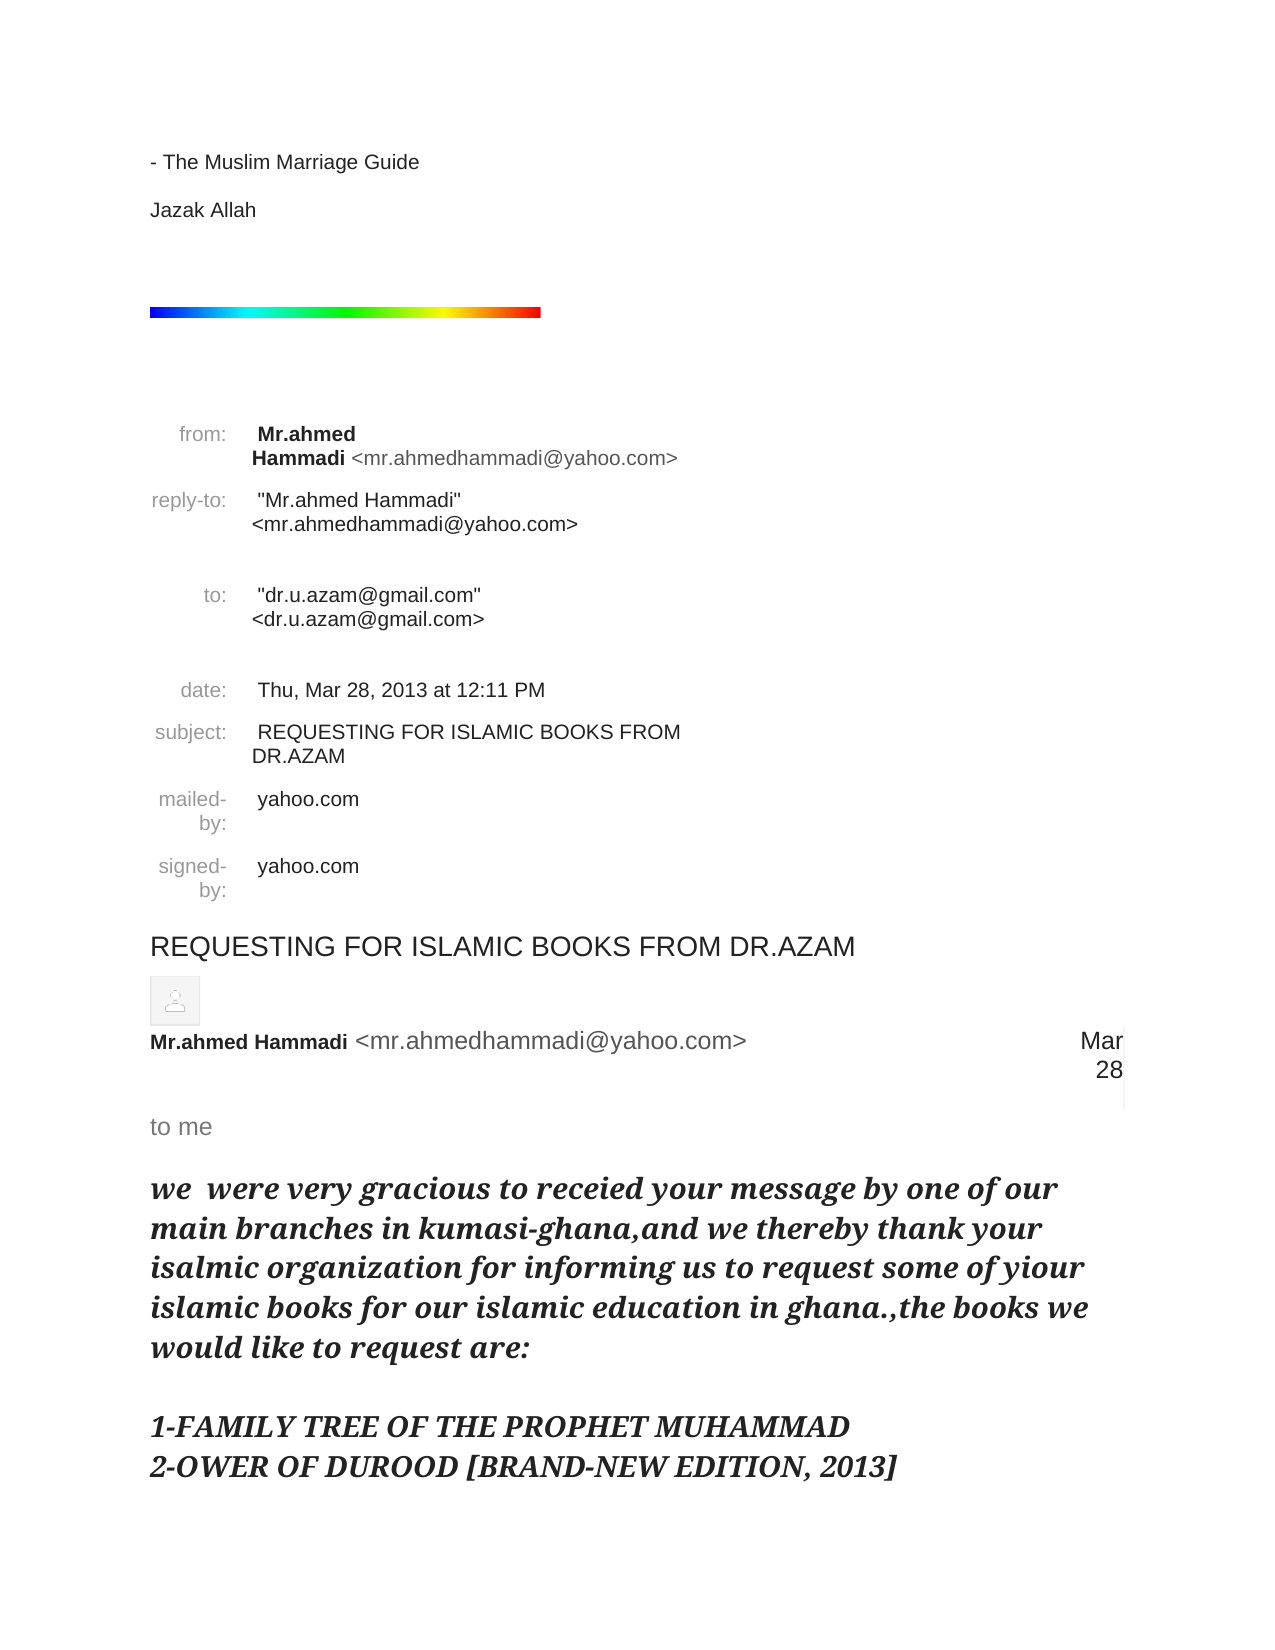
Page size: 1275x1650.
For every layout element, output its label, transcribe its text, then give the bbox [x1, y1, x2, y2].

table_cell to: [150, 574, 252, 668]
table_cell date: [150, 668, 252, 711]
table_cell subject: [150, 711, 252, 777]
text REQUESTING FOR ISLAMIC BOOKS FROM DR.AZAM [150, 929, 1123, 962]
text we were very gracious to receied your message by one of our main branches in kumasi-ghana,and we thereby thank your isalmic organization for informing us to request some of yiour islamic books for our islamic education in ghana.,the books we would like to request are: [150, 1168, 1125, 1367]
table_cell yahoo.com [252, 778, 683, 844]
picture [228, 307, 541, 318]
table_cell signed-by: [150, 844, 252, 911]
table_header Mar 28 [1055, 1026, 1123, 1112]
table_cell "dr.u.azam@gmail.com" <dr.u.azam@gmail.com> [252, 574, 683, 668]
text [150, 1407, 1125, 1486]
table_cell mailed-by: [150, 778, 252, 844]
picture [150, 976, 200, 1026]
table_cell reply-to: [150, 479, 252, 573]
table_cell REQUESTING FOR ISLAMIC BOOKS FROM DR.AZAM [252, 711, 683, 777]
table_header from: [150, 412, 252, 479]
table_header [150, 1026, 1055, 1112]
table_cell yahoo.com [252, 844, 683, 911]
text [150, 150, 1125, 222]
picture [150, 307, 213, 318]
table_cell "Mr.ahmed Hammadi" <mr.ahmedhammadi@yahoo.com> [252, 479, 683, 573]
table_header Mr.ahmed Hammadi <mr.ahmedhammadi@yahoo.com> [252, 412, 683, 479]
table_cell [150, 1112, 1123, 1168]
table_cell Thu, Mar 28, 2013 at 12:11 PM [252, 668, 683, 711]
